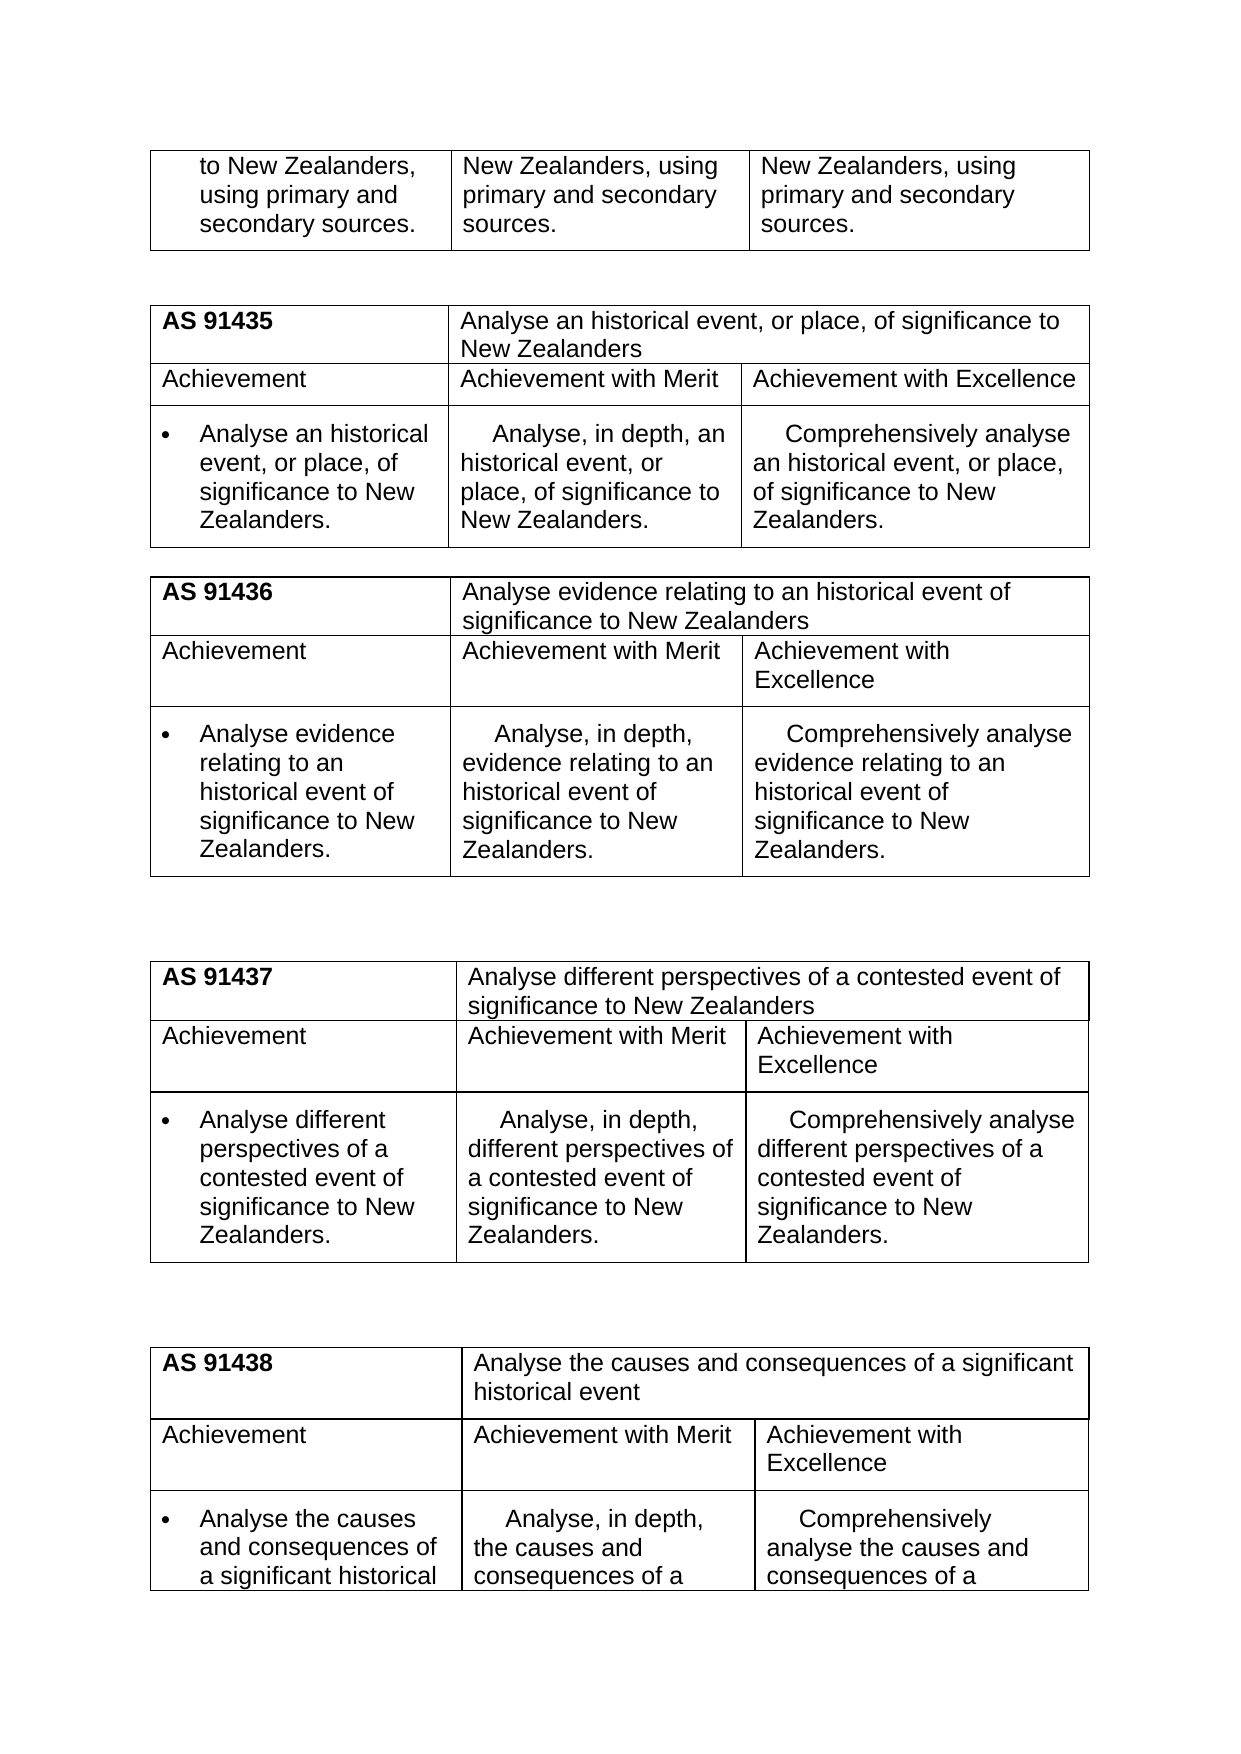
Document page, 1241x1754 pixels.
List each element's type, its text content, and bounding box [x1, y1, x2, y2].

table_header AS 91435 [151, 306, 448, 363]
table_header AS 91438 [151, 1348, 461, 1418]
table_cell Achievement [151, 1021, 456, 1091]
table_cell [750, 151, 1089, 250]
table_cell  Comprehensively analyse different perspectives of a contested event of significance to New Zealanders. [747, 1093, 1088, 1262]
table_cell Achievement with Excellence [747, 1021, 1088, 1091]
table_cell Achievement with Excellence [756, 1420, 1088, 1489]
table_cell Achievement with Excellence [743, 636, 1089, 706]
table_cell  Analyse, in depth, an historical event, or place, of significance to New Zealanders. [449, 406, 741, 547]
table_cell Achievement [151, 636, 450, 706]
table_cell Analyse evidence relating to an historical event of significance to New Zealanders. [151, 707, 450, 876]
table_cell Analyse an historical event, or place, of significance to New Zealanders. [151, 406, 448, 547]
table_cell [463, 1491, 754, 1590]
table_cell Achievement [151, 1420, 461, 1489]
table_cell Achievement with Merit [451, 636, 742, 706]
table_header Analyse the causes and consequences of a significant historical event [463, 1348, 1088, 1418]
table_cell Achievement with Merit [457, 1021, 745, 1091]
table_cell Achievement with Excellence [742, 364, 1089, 405]
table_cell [452, 151, 749, 250]
table_header AS 91437 [151, 962, 456, 1020]
table_cell  Analyse, in depth, evidence relating to an historical event of significance to New Zealanders. [451, 707, 742, 876]
table_cell  Comprehensively analyse evidence relating to an historical event of significance to New Zealanders. [743, 707, 1089, 876]
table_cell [151, 151, 451, 250]
table_cell Achievement with Merit [463, 1420, 754, 1489]
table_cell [756, 1491, 1088, 1590]
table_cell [151, 1491, 461, 1590]
table_cell  Analyse, in depth, different perspectives of a contested event of significance to New Zealanders. [457, 1093, 745, 1262]
table_header Analyse an historical event, or place, of significance to New Zealanders [449, 306, 1089, 363]
table_cell Analyse different perspectives of a contested event of significance to New Zealanders. [151, 1093, 456, 1262]
table_header Analyse different perspectives of a contested event of significance to New Zealanders [457, 962, 1088, 1020]
table_cell Achievement [151, 364, 448, 405]
table_header AS 91436 [151, 578, 450, 635]
table_cell  Comprehensively analyse an historical event, or place, of significance to New Zealanders. [742, 406, 1089, 547]
table_header Analyse evidence relating to an historical event of significance to New Zealanders [451, 578, 1089, 635]
table_cell Achievement with Merit [449, 364, 741, 405]
